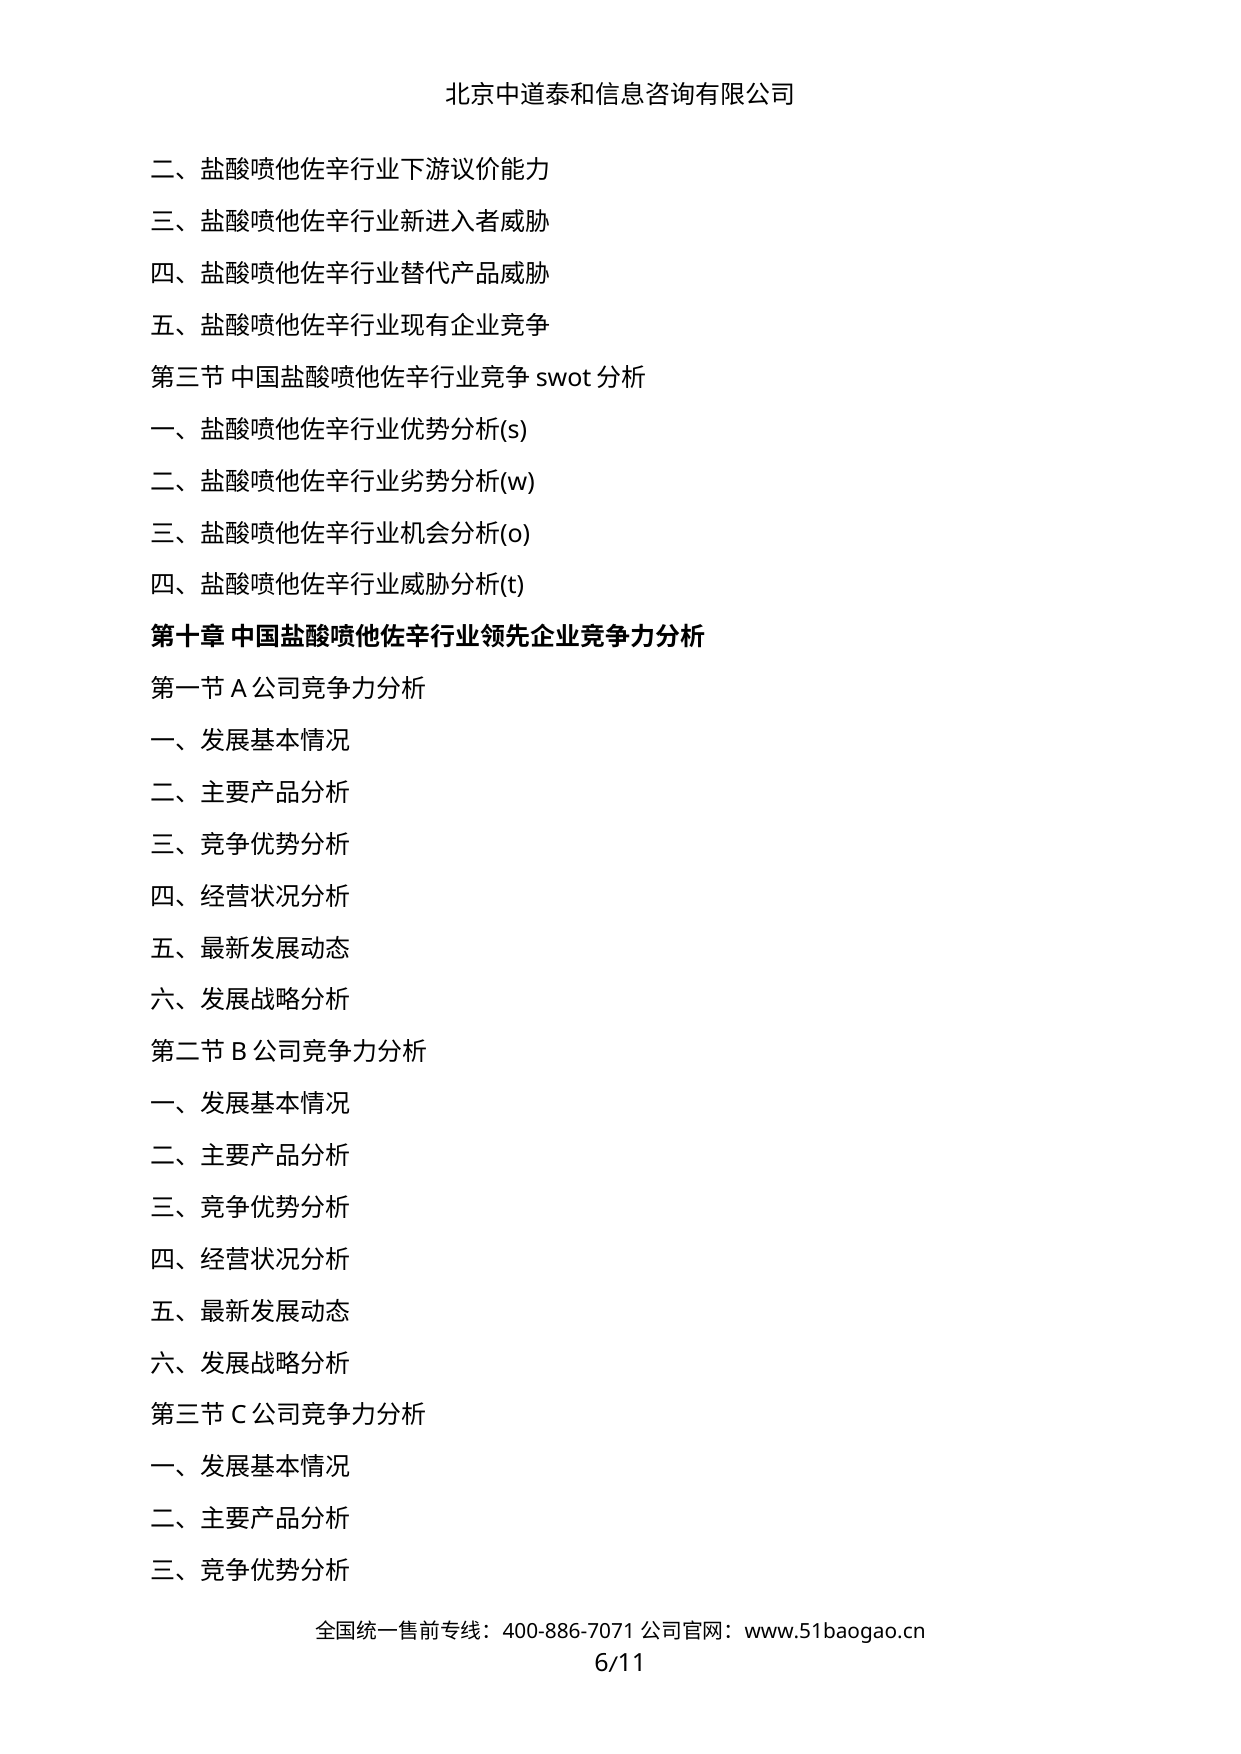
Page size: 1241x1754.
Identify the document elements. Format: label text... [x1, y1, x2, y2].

text 四、经营状况分析 [150, 1239, 1090, 1276]
text 一、盐酸喷他佐辛行业优势分析(s) [150, 409, 1090, 446]
text 六、发展战略分析 [150, 980, 1090, 1016]
text 第一节 A公司竞争力分析 [150, 669, 1090, 705]
text 四、经营状况分析 [150, 876, 1090, 912]
text 三、盐酸喷他佐辛行业新进入者威胁 [150, 202, 1090, 238]
text 五、最新发展动态 [150, 1291, 1090, 1327]
text 二、盐酸喷他佐辛行业劣势分析(w) [150, 461, 1090, 497]
text 三、竞争优势分析 [150, 1187, 1090, 1224]
text 第十章 中国盐酸喷他佐辛行业领先企业竞争力分析 [150, 617, 1090, 653]
text 四、盐酸喷他佐辛行业威胁分析(t) [150, 565, 1090, 601]
text 第二节 B公司竞争力分析 [150, 1032, 1090, 1068]
text 一、发展基本情况 [150, 1447, 1090, 1483]
text 四、盐酸喷他佐辛行业替代产品威胁 [150, 254, 1090, 290]
text 五、最新发展动态 [150, 928, 1090, 964]
text 第三节 中国盐酸喷他佐辛行业竞争swot分析 [150, 357, 1090, 394]
text 五、盐酸喷他佐辛行业现有企业竞争 [150, 306, 1090, 342]
text 第三节 C公司竞争力分析 [150, 1395, 1090, 1431]
text 二、盐酸喷他佐辛行业下游议价能力 [150, 150, 1090, 186]
text 三、竞争优势分析 [150, 1551, 1090, 1587]
text 三、盐酸喷他佐辛行业机会分析(o) [150, 513, 1090, 549]
text 二、主要产品分析 [150, 1136, 1090, 1172]
text 二、主要产品分析 [150, 772, 1090, 809]
text 三、竞争优势分析 [150, 824, 1090, 861]
text 一、发展基本情况 [150, 721, 1090, 757]
text 六、发展战略分析 [150, 1343, 1090, 1379]
text 一、发展基本情况 [150, 1084, 1090, 1120]
text 二、主要产品分析 [150, 1499, 1090, 1535]
